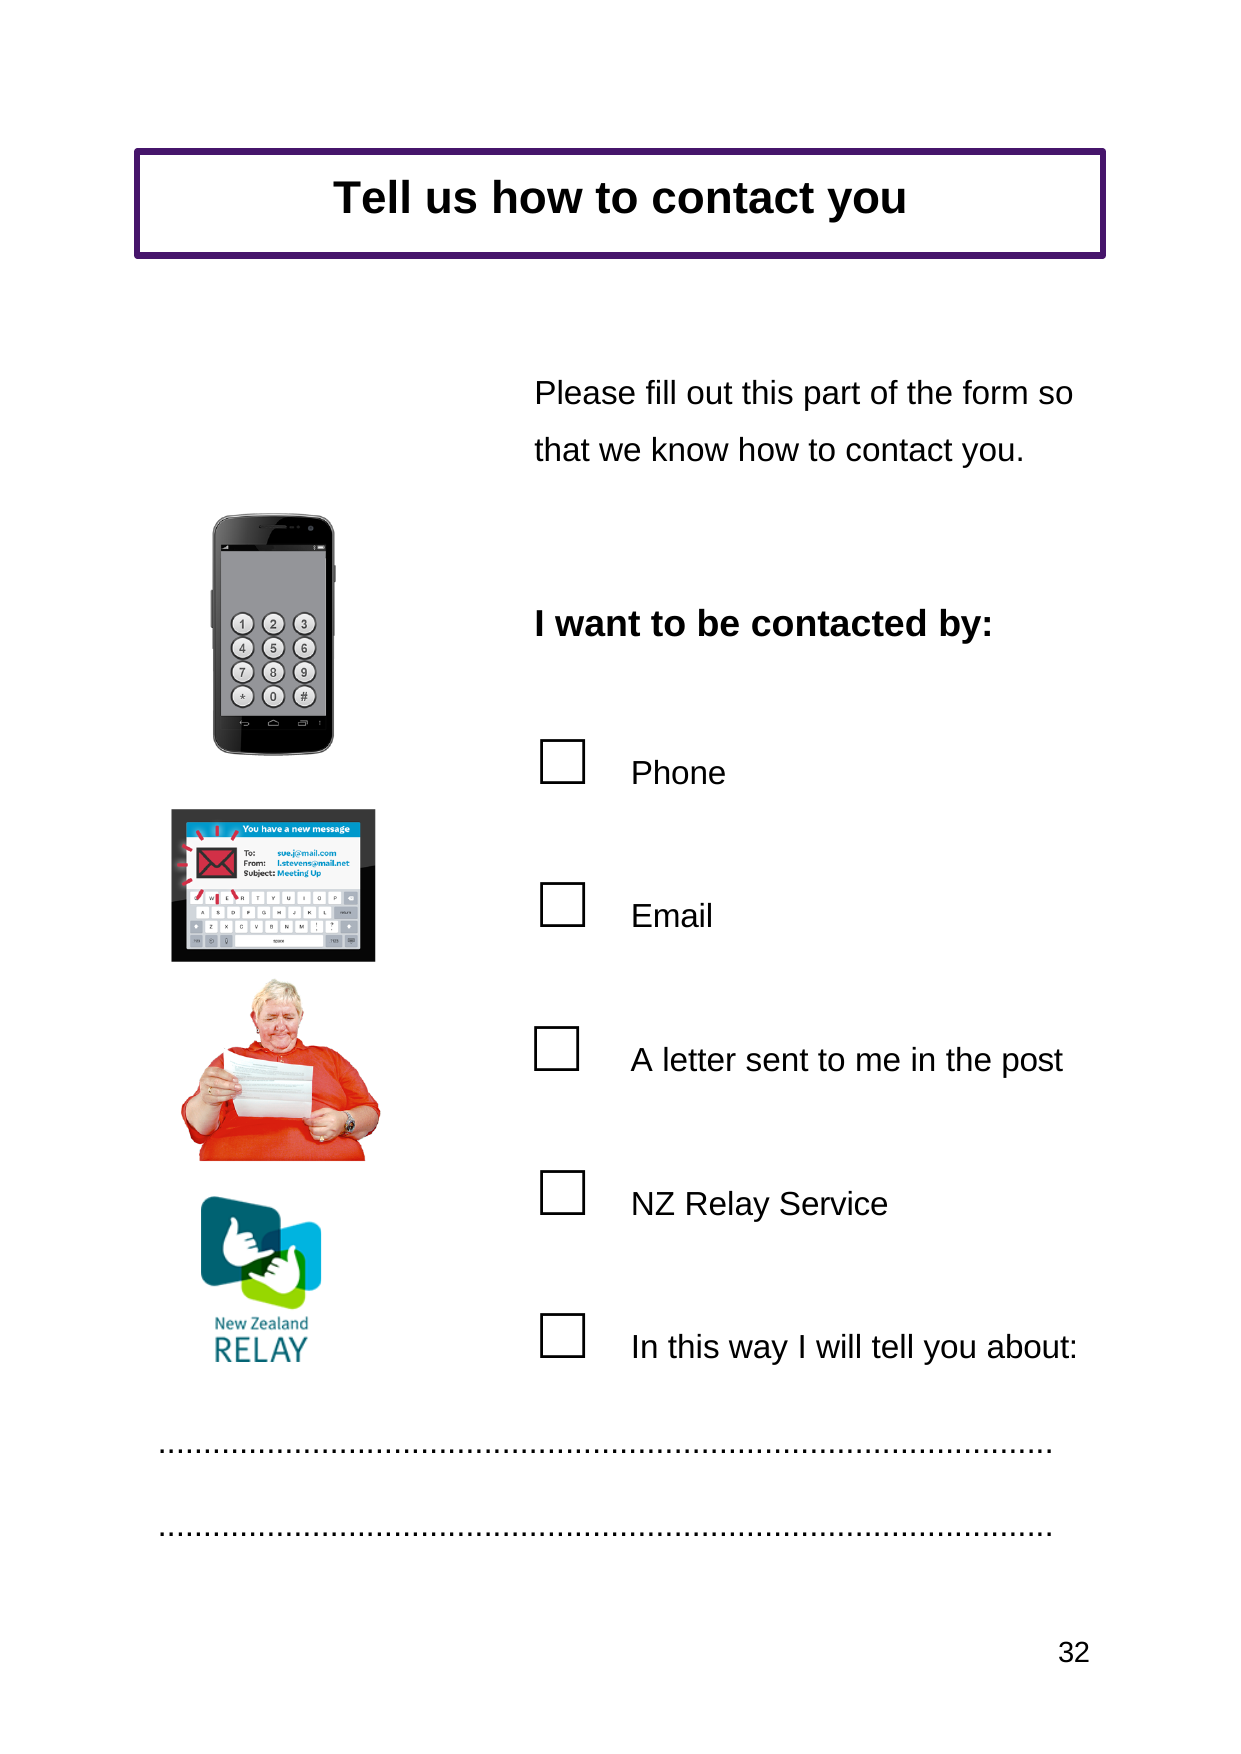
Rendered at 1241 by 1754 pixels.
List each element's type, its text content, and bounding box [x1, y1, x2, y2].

picture [150, 512, 395, 757]
list In this way I will tell you about: [540, 1288, 1155, 1374]
subtitle I want to be contacted by: [534, 601, 1155, 644]
picture [201, 1196, 322, 1362]
text Please fill out this part of the form so that we know how to contact you. [534, 373, 1095, 468]
list NZ Relay Service [540, 1145, 1155, 1231]
list Phone [540, 714, 1155, 800]
list Email [540, 857, 1155, 943]
list A letter sent to me in the post [534, 1001, 1155, 1087]
text ................................................................................................... [157, 1505, 1155, 1543]
text ................................................................................................... [157, 1422, 1155, 1461]
picture [164, 796, 382, 1169]
